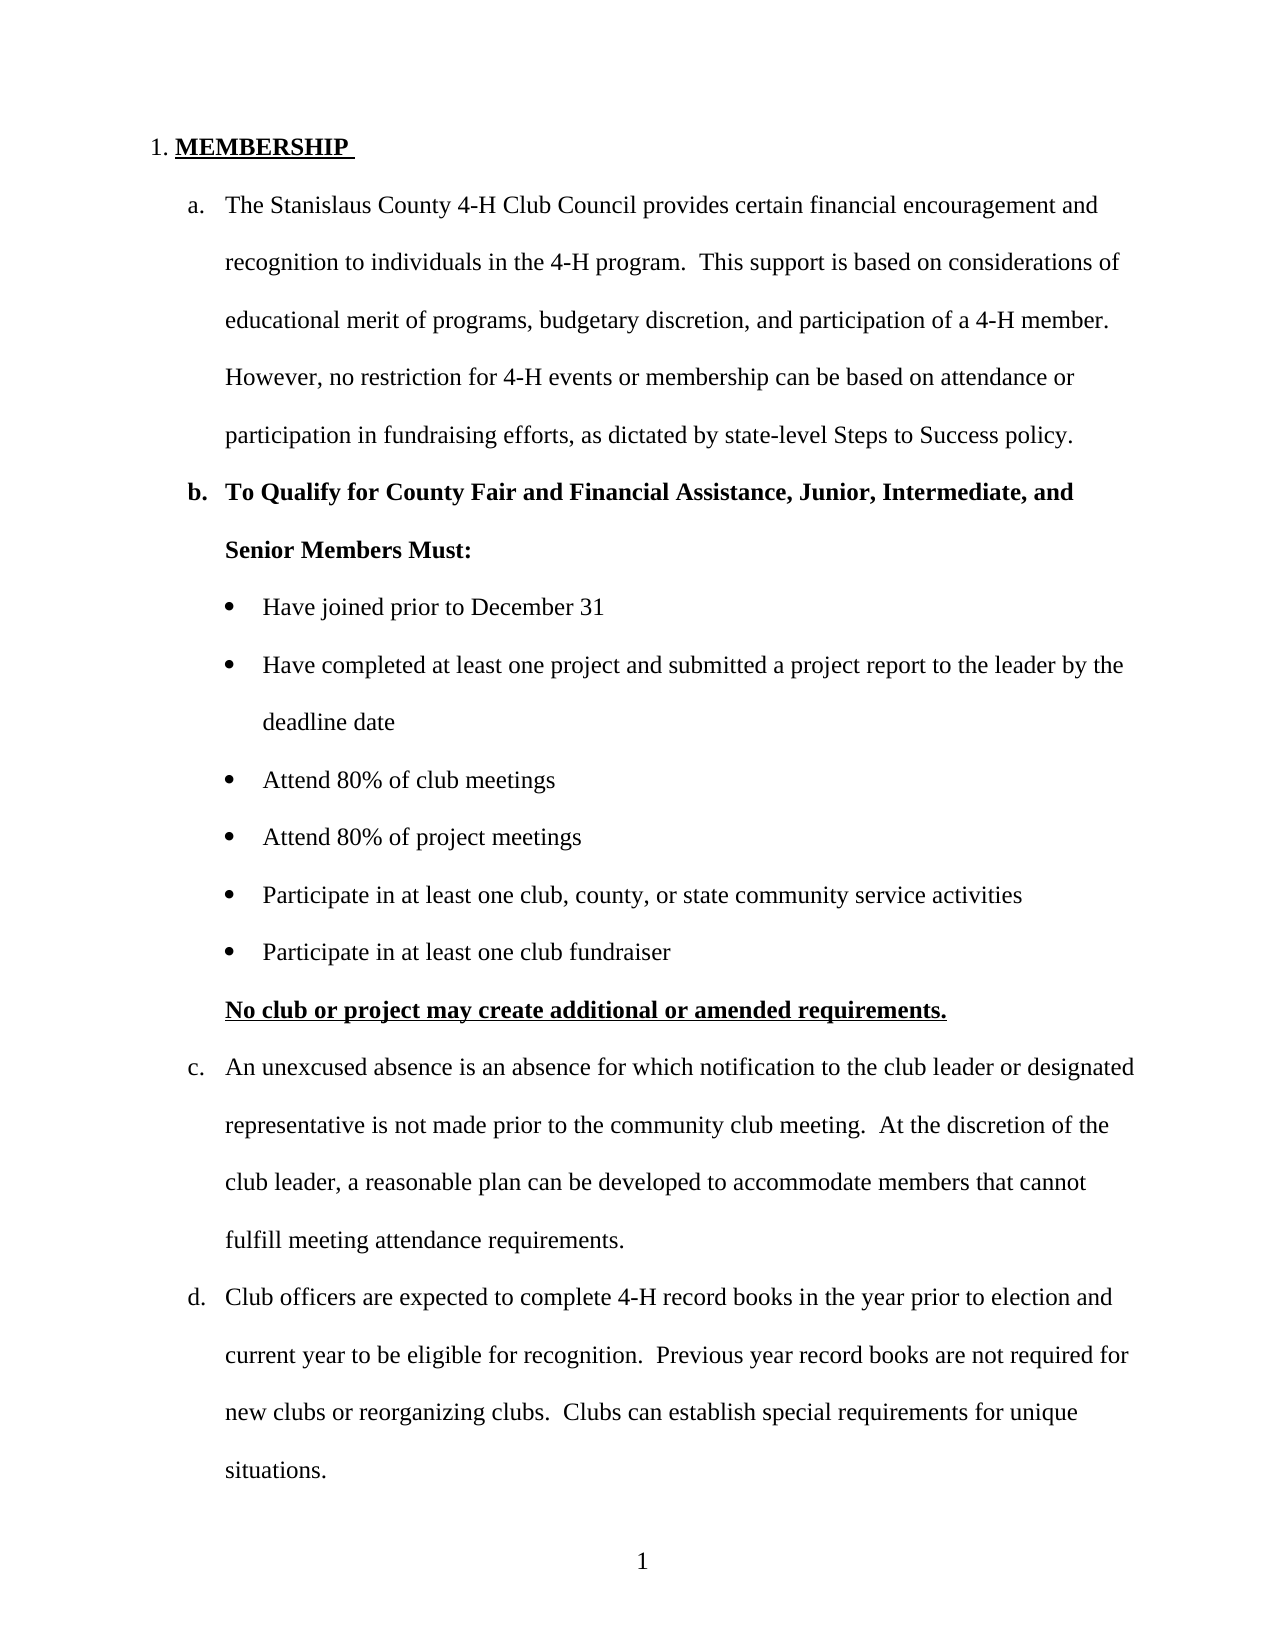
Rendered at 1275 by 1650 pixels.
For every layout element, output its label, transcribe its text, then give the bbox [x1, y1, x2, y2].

text No club or project may create additional or amended requirements. [225, 995, 1134, 1024]
list Attend 80% of club meetings [225, 765, 1134, 794]
list Participate in at least one club fundraiser [225, 937, 1134, 966]
list Participate in at least one club, county, or state community service activities [225, 880, 1134, 909]
list Have joined prior to December 31 [225, 592, 1134, 621]
list Attend 80% of project meetings [225, 822, 1134, 851]
list Club officers are expected to complete 4-H record books in the year prior to election and current year to be eligible for recognition. Previous year record books are not required for new clubs or reorganizing clubs. Clubs can establish special requirements for unique situations. [187, 1282, 1134, 1484]
text 1. Membership [150, 132, 1134, 161]
list An unexcused absence is an absence for which notification to the club leader or designated representative is not made prior to the community club meeting. At the discretion of the club leader, a reasonable plan can be developed to accommodate members that cannot fulfill meeting attendance requirements. [187, 1052, 1134, 1254]
list Have completed at least one project and submitted a project report to the leader by the deadline date [225, 650, 1134, 736]
list To Qualify for County Fair and Financial Assistance, Junior, Intermediate, and Senior Members Must: [187, 477, 1134, 564]
list The Stanislaus County 4-H Club Council provides certain financial encouragement and recognition to individuals in the 4-H program. This support is based on considerations of educational merit of programs, budgetary discretion, and participation of a 4-H member. However, no restriction for 4-H events or membership can be based on attendance or participation in fundraising efforts, as dictated by state-level Steps to Success policy. [187, 190, 1134, 449]
